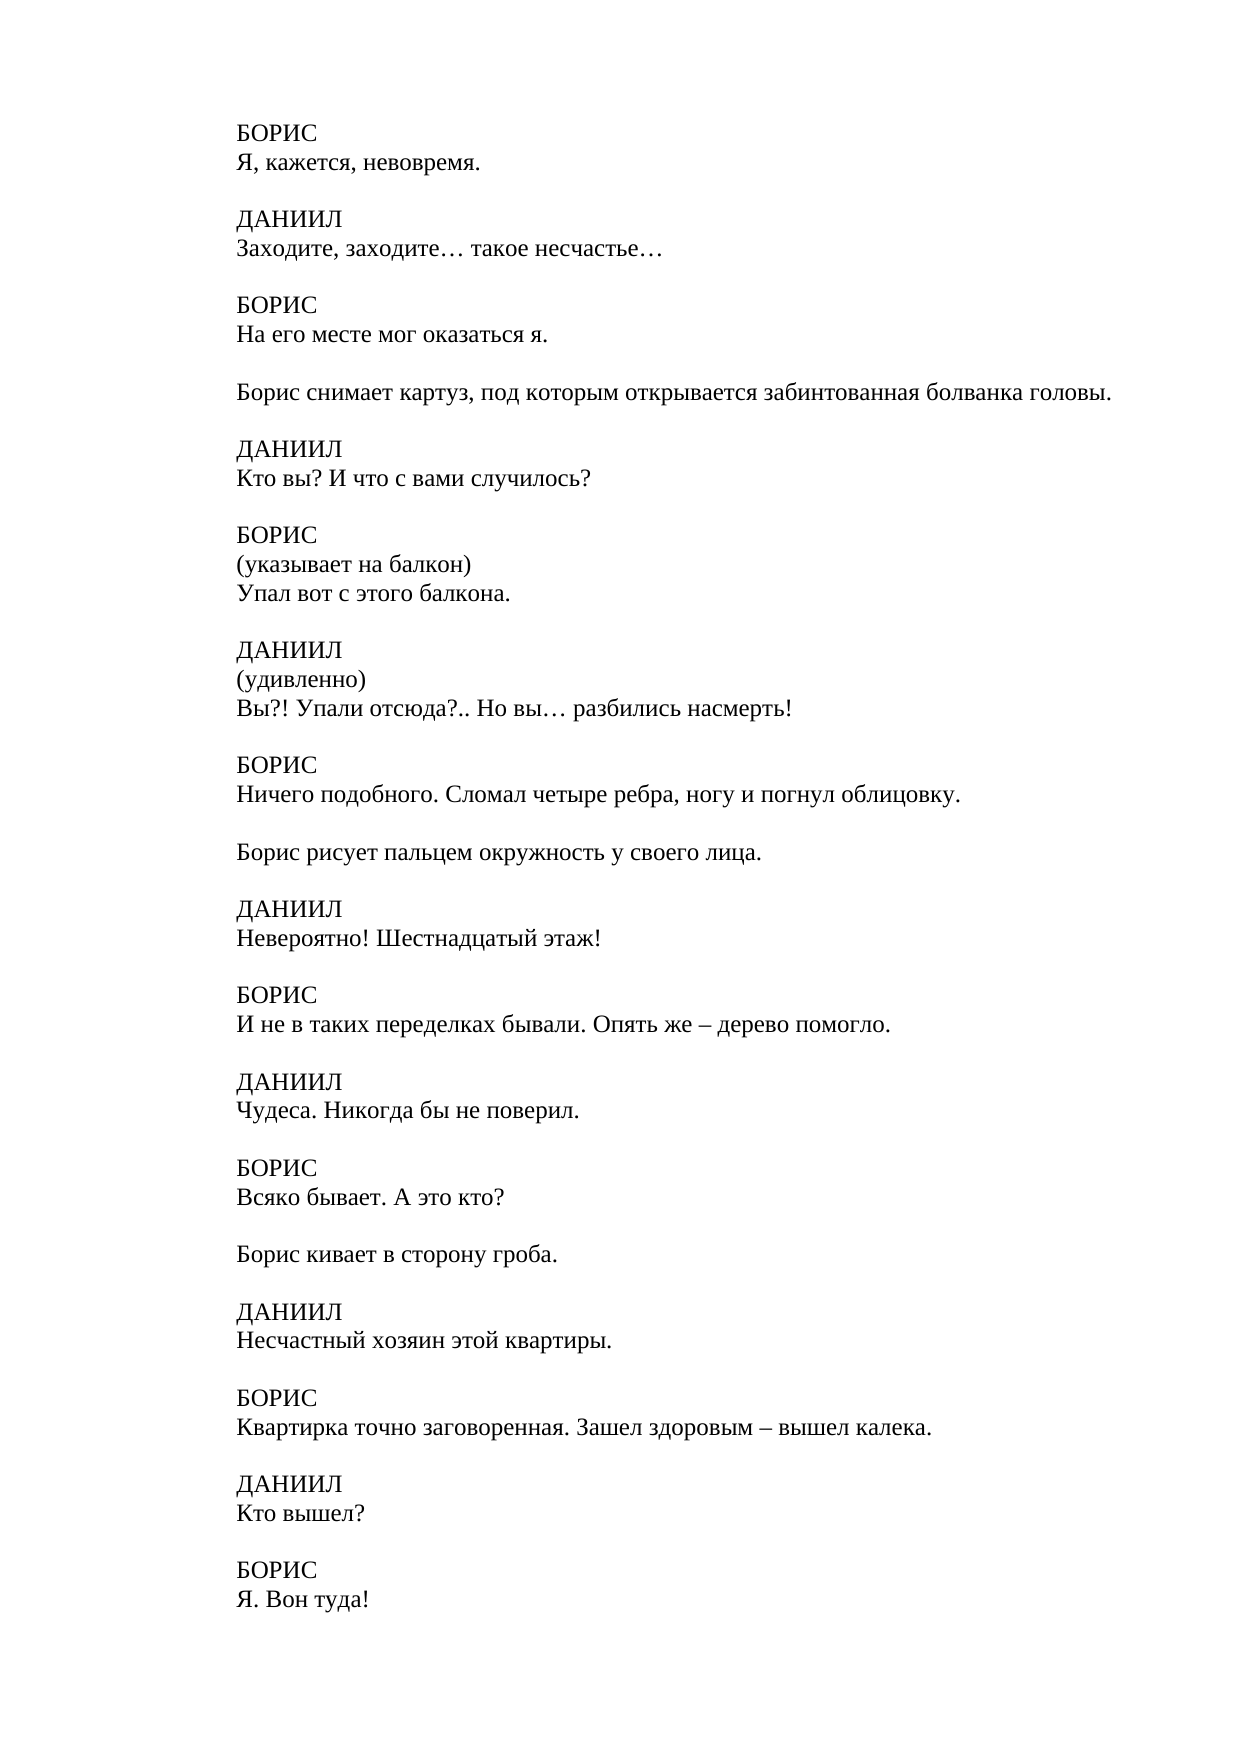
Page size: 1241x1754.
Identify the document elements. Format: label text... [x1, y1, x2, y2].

text ДАНИИЛ [177, 636, 1152, 664]
text Борис снимает картуз, под которым открывается забинтованная болванка головы. [177, 377, 1152, 406]
text Вы?! Упали отсюда?.. Но вы… разбились насмерть! [177, 693, 1152, 722]
text БОРИС [177, 1383, 1152, 1412]
text Кто вы? И что с вами случилось? [177, 463, 1152, 492]
text Я. Вон туда! [177, 1584, 1152, 1613]
text БОРИС [177, 981, 1152, 1009]
text Несчастный хозяин этой квартиры. [177, 1326, 1152, 1354]
text ДАНИИЛ [177, 1297, 1152, 1326]
text Борис рисует пальцем окружность у своего лица. [177, 837, 1152, 866]
text Я, кажется, невовремя. [177, 147, 1152, 176]
text БОРИС [177, 1153, 1152, 1182]
text (указывает на балкон) [177, 549, 1152, 578]
text На его месте мог оказаться я. [177, 319, 1152, 348]
text БОРИС [177, 521, 1152, 549]
text ДАНИИЛ [177, 434, 1152, 463]
text (удивленно) [177, 664, 1152, 693]
text ДАНИИЛ [177, 1469, 1152, 1498]
text БОРИС [177, 1556, 1152, 1584]
text Чудеса. Никогда бы не поверил. [177, 1096, 1152, 1124]
text И не в таких переделках бывали. Опять же – дерево помогло. [177, 1009, 1152, 1038]
text ДАНИИЛ [177, 894, 1152, 923]
text Упал вот с этого балкона. [177, 578, 1152, 607]
text Квартирка точно заговоренная. Зашел здоровым – вышел калека. [177, 1412, 1152, 1441]
text Невероятно! Шестнадцатый этаж! [177, 923, 1152, 952]
text Всяко бывает. А это кто? [177, 1182, 1152, 1211]
text ДАНИИЛ [177, 204, 1152, 233]
text БОРИС [177, 751, 1152, 779]
text БОРИС [177, 291, 1152, 319]
text Заходите, заходите… такое несчастье… [177, 233, 1152, 262]
text Ничего подобного. Сломал четыре ребра, ногу и погнул облицовку. [177, 779, 1152, 808]
text ДАНИИЛ [177, 1067, 1152, 1096]
text Борис кивает в сторону гроба. [177, 1239, 1152, 1268]
text БОРИС [177, 118, 1152, 147]
text Кто вышел? [177, 1498, 1152, 1527]
